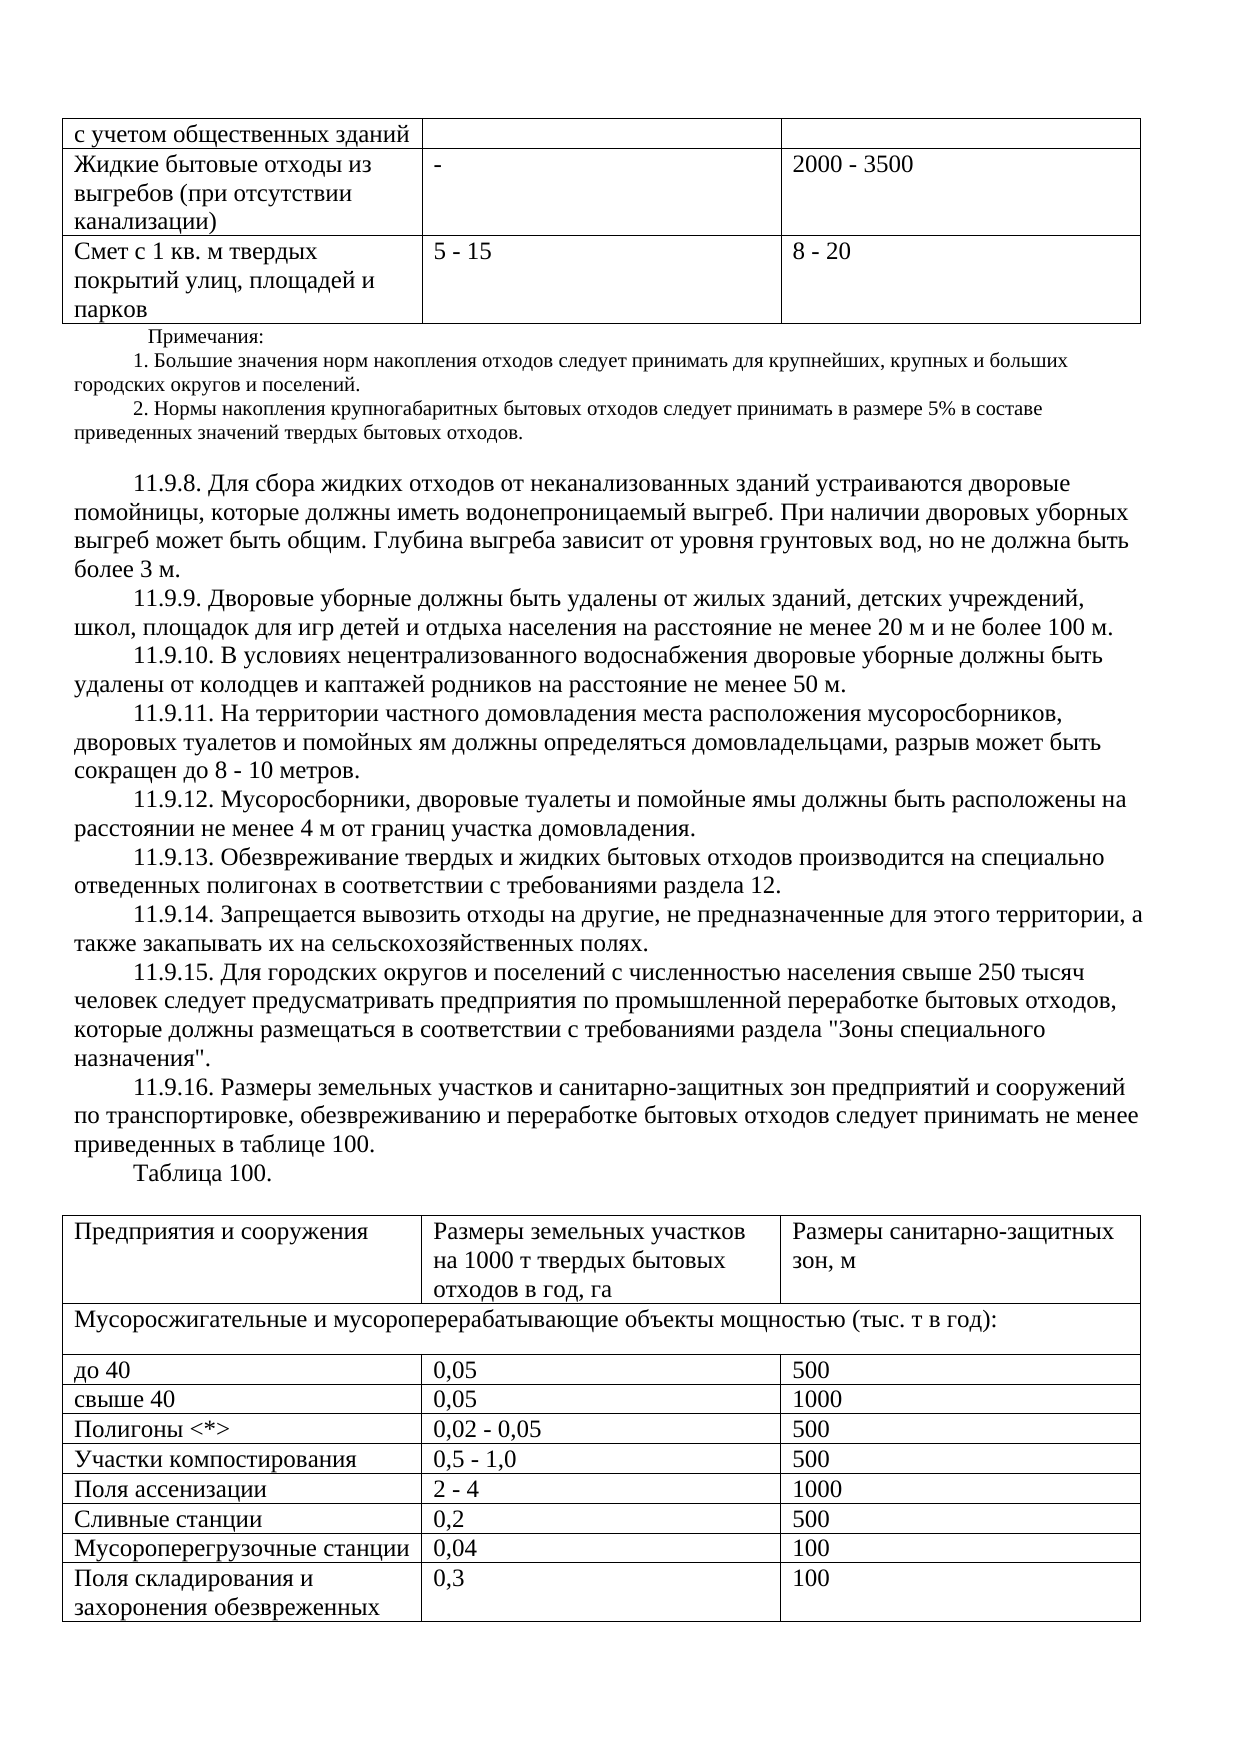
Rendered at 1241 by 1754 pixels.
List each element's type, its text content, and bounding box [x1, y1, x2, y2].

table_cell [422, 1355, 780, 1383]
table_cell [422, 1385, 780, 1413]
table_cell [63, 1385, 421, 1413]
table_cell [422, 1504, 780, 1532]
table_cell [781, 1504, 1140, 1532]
text 11.9.14. Запрещается вывозить отходы на другие, не предназначенные для этого территории, а также закапывать их на сельскохозяйственных полях. [74, 899, 1152, 957]
text 11.9.10. В условиях нецентрализованного водоснабжения дворовые уборные должны быть удалены от колодцев и каптажей родников на расстояние не менее . [74, 640, 1152, 698]
text Таблица 100. [74, 1158, 1152, 1187]
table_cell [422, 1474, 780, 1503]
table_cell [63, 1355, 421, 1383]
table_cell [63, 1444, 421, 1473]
text 11.9.13. Обезвреживание твердых и жидких бытовых отходов производится на специально отведенных полигонах в соответствии с требованиями раздела 12. [74, 842, 1152, 899]
text 11.9.11. На территории частного домовладения места расположения мусоросборников, дворовых туалетов и помойных ям должны определяться домовладельцами, разрыв может быть сокращен до 8 - . [74, 698, 1152, 784]
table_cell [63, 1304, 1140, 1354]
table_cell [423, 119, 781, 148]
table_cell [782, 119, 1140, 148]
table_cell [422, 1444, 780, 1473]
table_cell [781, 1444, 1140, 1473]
text 11.9.9. Дворовые уборные должны быть удалены от жилых зданий, детских учреждений, школ, площадок для игр детей и отдыха населения на расстояние не менее и не более . [74, 583, 1152, 640]
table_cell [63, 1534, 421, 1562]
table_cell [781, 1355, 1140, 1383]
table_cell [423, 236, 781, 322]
text 11.9.15. Для городских округов и поселений с численностью населения свыше 250 тысяч человек следует предусматривать предприятия по промышленной переработке бытовых отходов, которые должны размещаться в соответствии с требованиями раздела "Зоны специального назначения". [74, 957, 1152, 1072]
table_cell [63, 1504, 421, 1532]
text 11.9.16. Размеры земельных участков и санитарно-защитных зон предприятий и сооружений по транспортировке, обезвреживанию и переработке бытовых отходов следует принимать не менее приведенных в таблице 100. [74, 1072, 1152, 1158]
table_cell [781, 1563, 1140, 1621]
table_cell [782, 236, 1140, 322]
text 1. Большие значения норм накопления отходов следует принимать для крупнейших, крупных и больших городских округов и поселений. [74, 348, 1152, 396]
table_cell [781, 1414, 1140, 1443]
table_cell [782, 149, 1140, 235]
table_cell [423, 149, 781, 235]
text 2. Нормы накопления крупногабаритных бытовых отходов следует принимать в размере 5% в составе приведенных значений твердых бытовых отходов. [74, 396, 1152, 444]
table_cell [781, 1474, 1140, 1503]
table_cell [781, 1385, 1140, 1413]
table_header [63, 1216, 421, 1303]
text 11.9.12. Мусоросборники, дворовые туалеты и помойные ямы должны быть расположены на расстоянии не менее от границ участка домовладения. [74, 784, 1152, 842]
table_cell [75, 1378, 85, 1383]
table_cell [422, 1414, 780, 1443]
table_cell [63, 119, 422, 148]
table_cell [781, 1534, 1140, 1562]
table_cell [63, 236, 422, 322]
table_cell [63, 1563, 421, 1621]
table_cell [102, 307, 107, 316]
text Примечания: [74, 323, 1152, 348]
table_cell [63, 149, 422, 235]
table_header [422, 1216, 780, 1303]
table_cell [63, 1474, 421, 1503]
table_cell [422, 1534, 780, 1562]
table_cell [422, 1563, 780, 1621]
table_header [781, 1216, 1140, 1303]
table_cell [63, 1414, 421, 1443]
text 11.9.8. Для сбора жидких отходов от неканализованных зданий устраиваются дворовые помойницы, которые должны иметь водонепроницаемый выгреб. При наличии дворовых уборных выгреб может быть общим. Глубина выгреба зависит от уровня грунтовых вод, но не должна быть более . [74, 468, 1152, 583]
